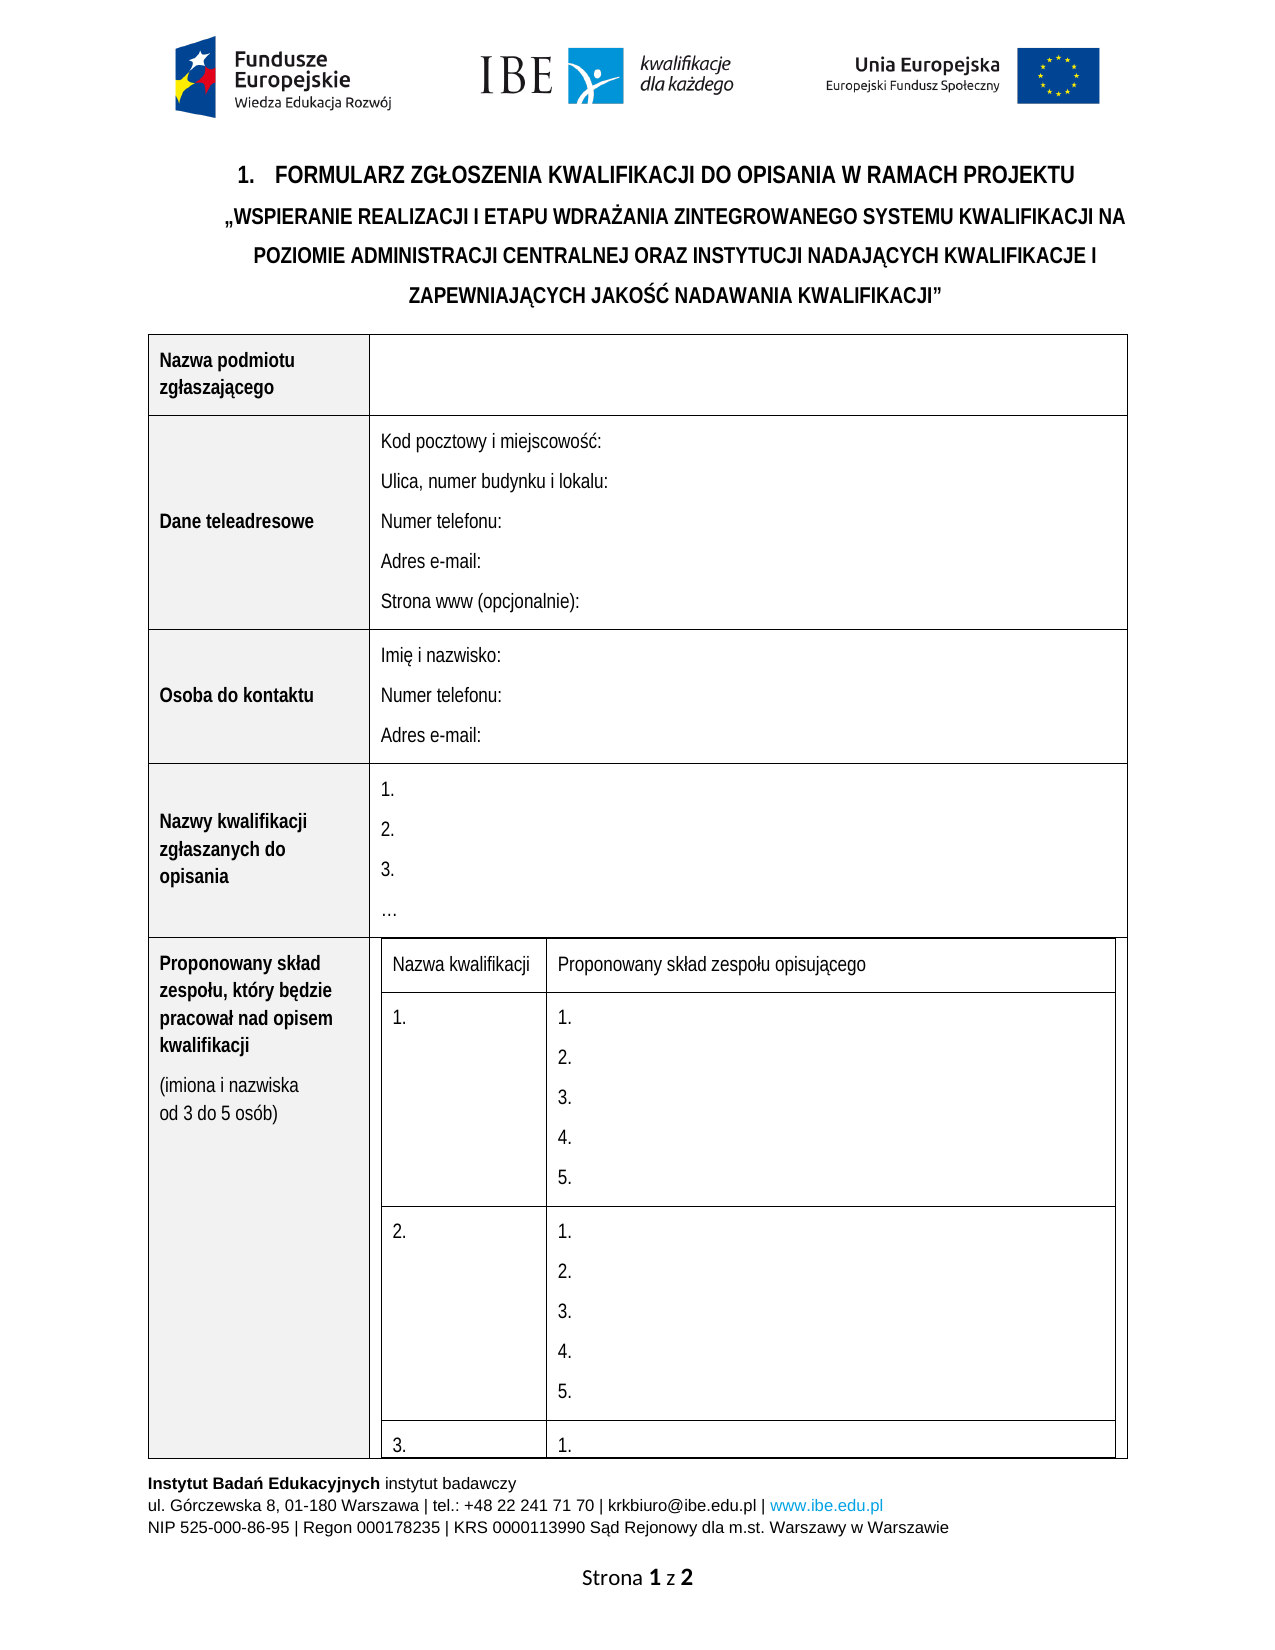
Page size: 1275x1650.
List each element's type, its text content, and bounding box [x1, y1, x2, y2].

list Formularz zgłoszenia kwalifikacji DO OPISANIA W RAMACH PROJEKTU [185, 160, 1127, 189]
table_cell [382, 1207, 546, 1420]
table_cell Osoba do kontaktu [149, 630, 369, 763]
table_cell [547, 939, 1115, 992]
table_cell [382, 993, 546, 1206]
table_cell [382, 1421, 546, 1457]
table_cell 1. 2. 3. … [370, 764, 1127, 937]
table_cell Imię i nazwisko: Numer telefonu: Adres e-mail: [370, 630, 1127, 763]
table_cell [547, 1207, 1115, 1420]
table_cell [382, 939, 546, 992]
picture [129, 32, 1146, 122]
table_cell [370, 938, 381, 1458]
list „WSPIERANIE REALIZACJI I ETAPU WDRAŻANIA ZINTEGROWANEGO SYSTEMU KWALIFIKACJI NA POZIOMIE ADMINISTRACJI CENTRALNEJ ORAZ INSTYTUCJI NADAJĄCYCH KWALIFIKACJE I ZAPEWNIAJĄCYCH JAKOŚĆ NADAWANIA KWALIFIKACJI” [223, 203, 1127, 308]
table_cell Dane teleadresowe [149, 416, 369, 629]
table_cell Kod pocztowy i miejscowość: Ulica, numer budynku i lokalu: Numer telefonu: Adres e-mail: Strona www (opcjonalnie): [370, 416, 1127, 629]
table_cell Nazwy kwalifikacji zgłaszanych do opisania [149, 764, 369, 937]
table_cell [547, 993, 1115, 1206]
table_header Nazwa podmiotu zgłaszającego [149, 335, 369, 415]
table_cell [1116, 938, 1127, 1458]
table_header [370, 335, 1127, 415]
table_cell [547, 1421, 1115, 1457]
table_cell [149, 938, 369, 1458]
